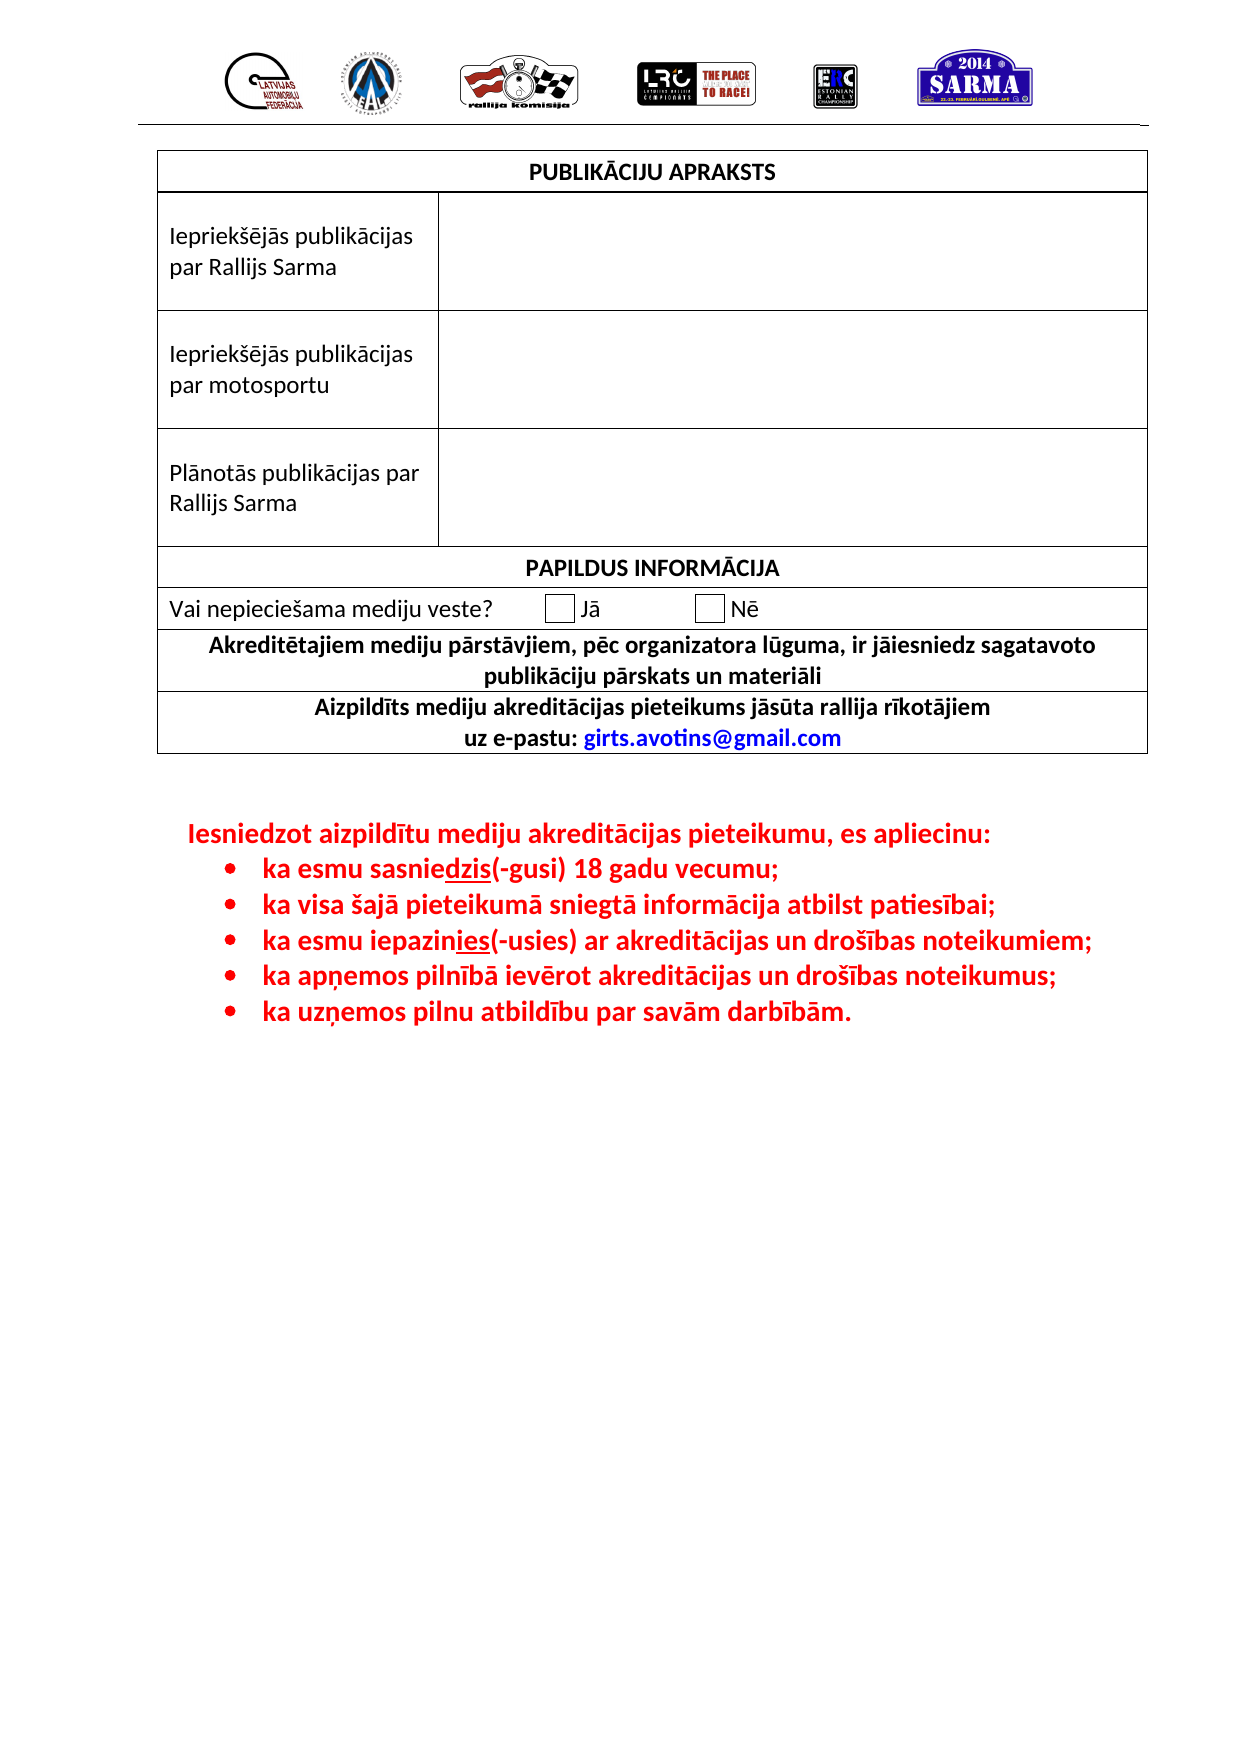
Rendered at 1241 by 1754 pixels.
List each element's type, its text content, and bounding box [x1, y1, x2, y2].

list ka visa šajā pieteikumā sniegtā informācija atbilst patiesībai; [225, 886, 1107, 922]
table_cell [439, 429, 1147, 546]
table_header PUBLIKĀCIJU APRAKSTS [158, 151, 1147, 191]
table_cell Iepriekšējās publikācijas par motosportu [158, 311, 438, 428]
picture [341, 52, 402, 115]
text Iesniedzot aizpildītu mediju akreditācijas pieteikumu, es apliecinu: [187, 815, 1107, 850]
picture [452, 52, 585, 115]
list ka esmu iepazinies(-usies) ar akreditācijas un drošības noteikumiem; [225, 922, 1107, 957]
picture [634, 57, 760, 111]
table_cell PAPILDUS INFORMĀCIJA [158, 547, 1147, 587]
picture [810, 61, 861, 112]
table_cell Akreditētajiem mediju pārstāvjiem, pēc organizatora lūguma, ir jāiesniedz sagatavoto publikāciju pārskats un materiāli [158, 630, 1147, 691]
table_cell Iepriekšējās publikācijas par Rallijs Sarma [158, 193, 438, 309]
table_cell [439, 311, 1147, 428]
picture [223, 52, 305, 111]
table_cell Aizpildīts mediju akreditācijas pieteikums jāsūta rallija rīkotājiem uz e-pastu: girts.avotins@gmail.com [158, 692, 1147, 753]
picture [917, 49, 1033, 106]
table_cell Vai nepieciešama mediju veste? Jā Nē [158, 588, 1147, 628]
list ka esmu sasniedzis(-gusi) 18 gadu vecumu; [225, 850, 1107, 886]
list ka apņemos pilnībā ievērot akreditācijas un drošības noteikumus; [225, 957, 1107, 993]
table_cell Plānotās publikācijas par Rallijs Sarma [158, 429, 438, 546]
table_cell [439, 193, 1147, 309]
list ka uzņemos pilnu atbildību par savām darbībām. [225, 993, 1107, 1028]
